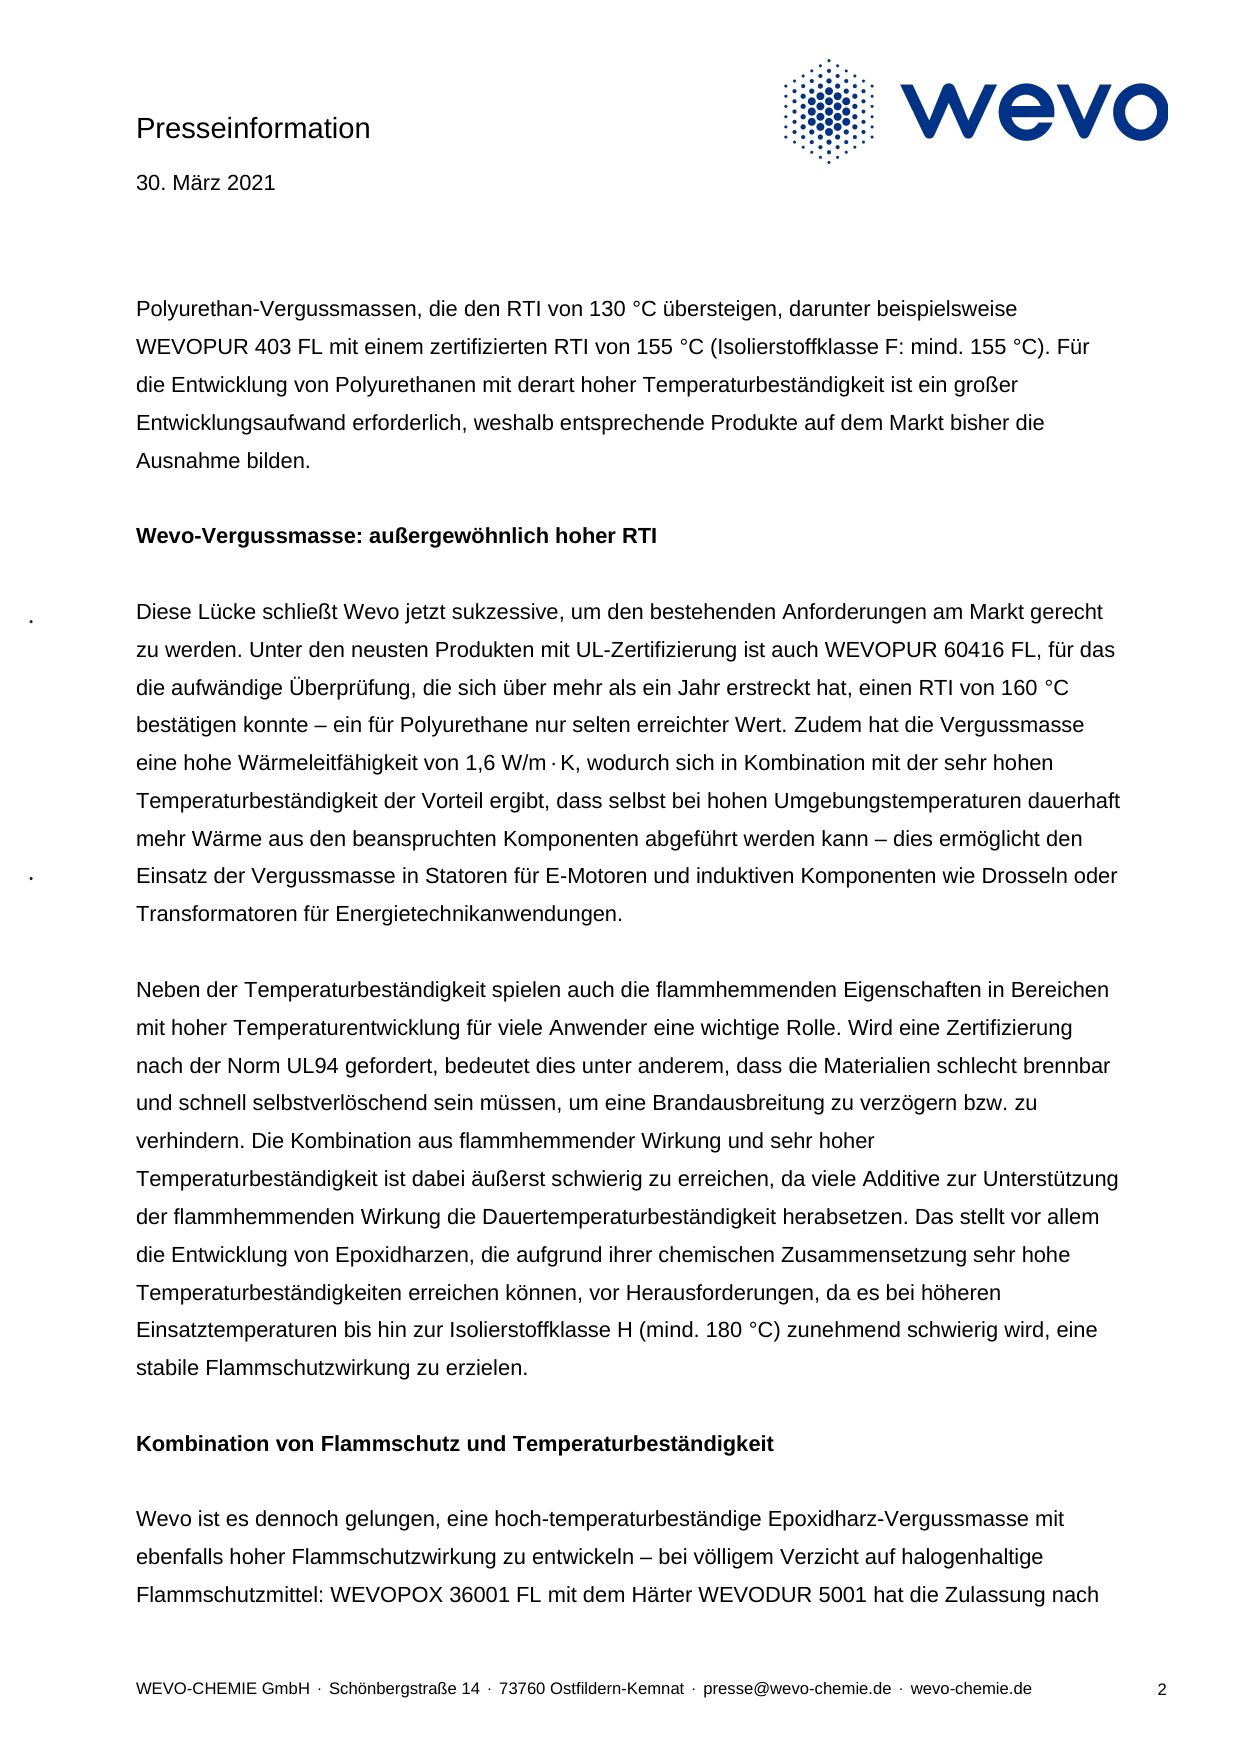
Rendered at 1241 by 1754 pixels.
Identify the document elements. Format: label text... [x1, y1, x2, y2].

text Neben der Temperaturbeständigkeit spielen auch die flammhemmenden Eigenschaften in Bereichen mit hoher Temperaturentwicklung für viele Anwender eine wichtige Rolle. Wird eine Zertifizierung nach der Norm UL94 gefordert, bedeutet dies unter anderem, dass die Materialien schlecht brennbar und schnell selbstverlöschend sein müssen, um eine Brandausbreitung zu verzögern bzw. zu verhindern. Die Kombination aus flammhemmender Wirkung und sehr hoher Temperaturbeständigkeit ist dabei äußerst schwierig zu erreichen, da viele Additive zur Unterstützung der flammhemmenden Wirkung die Dauertemperaturbeständigkeit herabsetzen. Das stellt vor allem die Entwicklung von Epoxidharzen, die aufgrund ihrer chemischen Zusammensetzung sehr hohe Temperaturbeständigkeiten erreichen können, vor Herausforderungen, da es bei höheren Einsatztemperaturen bis hin zur Isolierstoffklasse H (mind. 180 °C) zunehmend schwierig wird, eine stabile Flammschutzwirkung zu erzielen. [136, 977, 1122, 1380]
text Wevo-Vergussmasse: außergewöhnlich hoher RTI [136, 523, 1122, 548]
text Kombination von Flammschutz und Temperaturbeständigkeit [136, 1431, 1122, 1456]
picture [784, 59, 1168, 164]
text Diese Lücke schließt Wevo jetzt sukzessive, um den bestehenden Anforderungen am Markt gerecht zu werden. Unter den neusten Produkten mit UL-Zertifizierung ist auch WEVOPUR 60416 FL, für das die aufwändige Überprüfung, die sich über mehr als ein Jahr erstreckt hat, einen RTI von 160 °C bestätigen konnte – ein für Polyurethane nur selten erreichter Wert. Zudem hat die Vergussmasse eine hohe Wärmeleitfähigkeit von 1,6 W/m · K, wodurch sich in Kombination mit der sehr hohen Temperaturbeständigkeit der Vorteil ergibt, dass selbst bei hohen Umgebungstemperaturen dauerhaft mehr Wärme aus den beanspruchten Komponenten abgeführt werden kann – dies ermöglicht den Einsatz der Vergussmasse in Statoren für E-Motoren und induktiven Komponenten wie Drosseln oder Transformatoren für Energietechnikanwendungen. [136, 599, 1122, 926]
